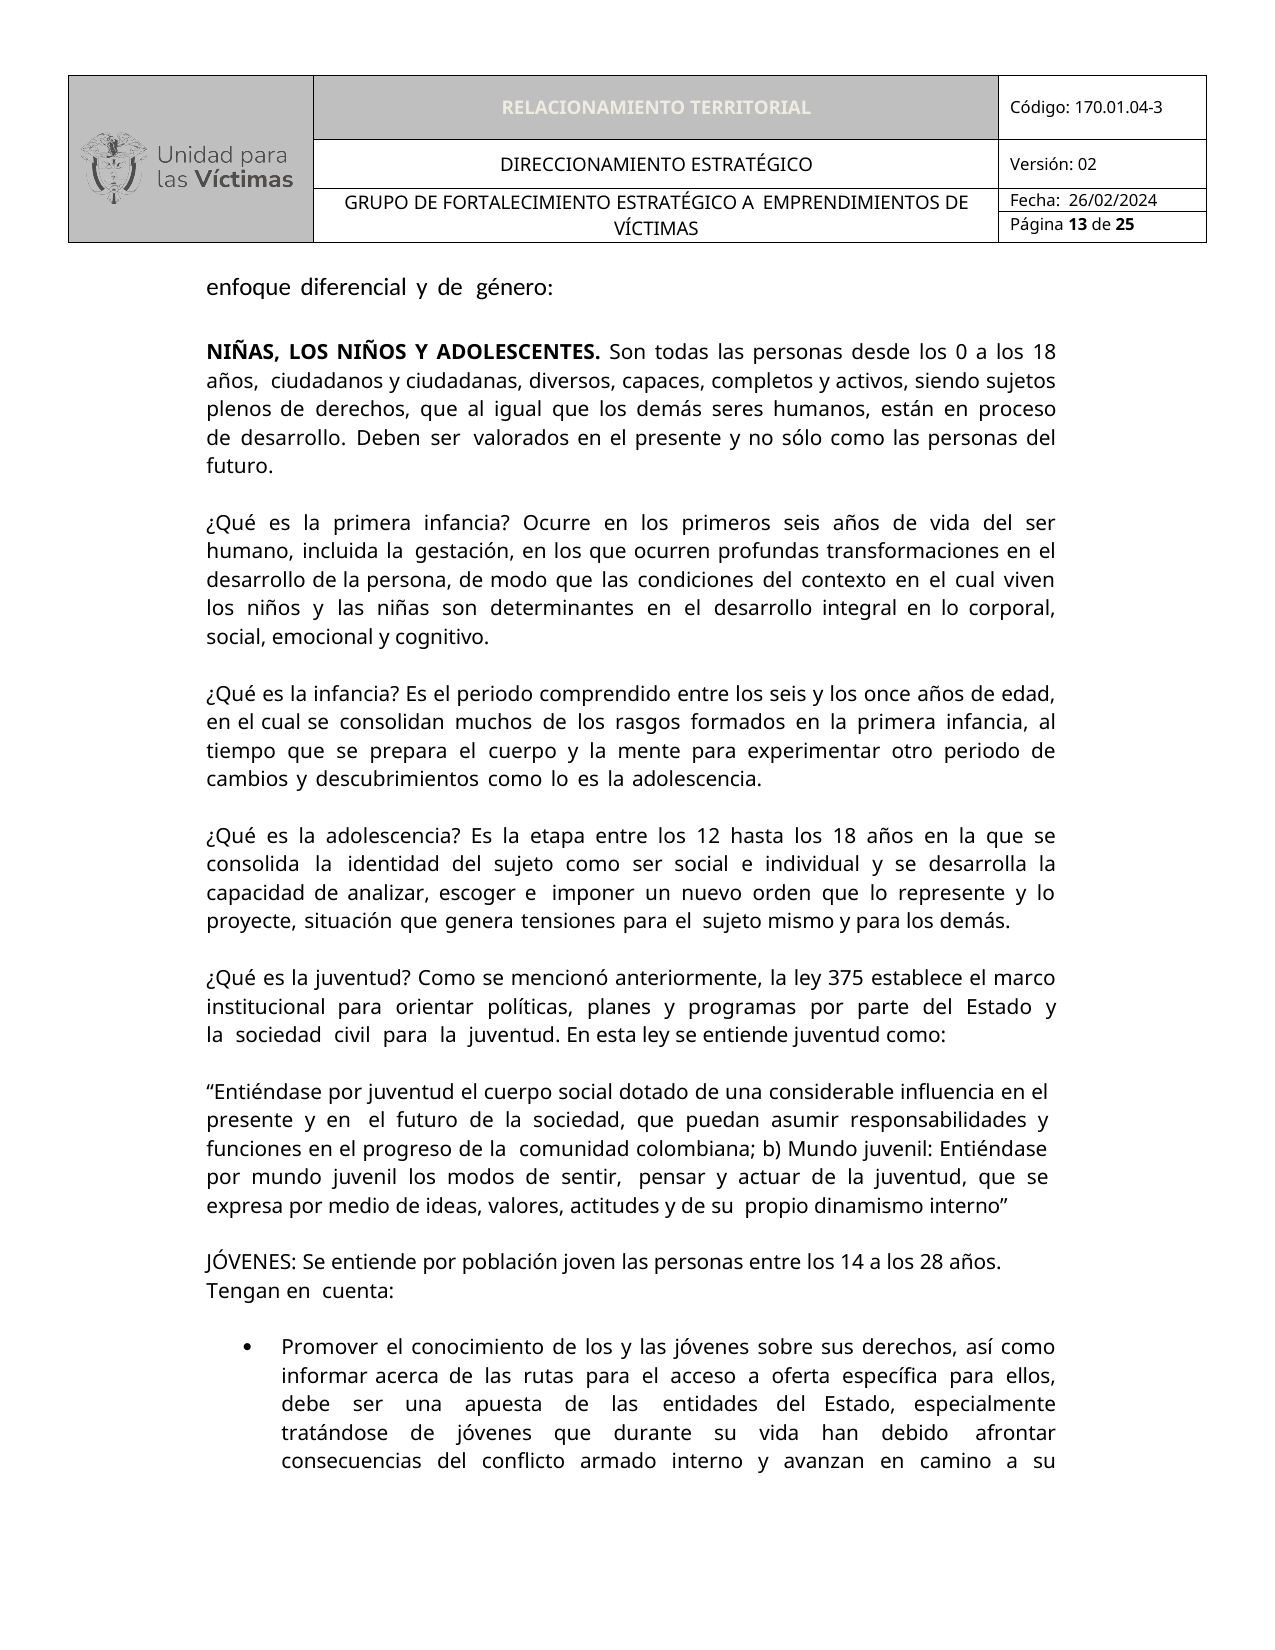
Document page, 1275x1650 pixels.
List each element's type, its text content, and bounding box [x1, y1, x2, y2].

picture [77, 128, 297, 207]
text “Entiéndase por juventud el cuerpo social dotado de una considerable influencia en el presente y en el futuro de la sociedad, que puedan asumir responsabilidades y funciones en el progreso de la comunidad colombiana; b) Mundo juvenil: Entiéndase por mundo juvenil los modos de sentir, pensar y actuar de la juventud, que se expresa por medio de ideas, valores, actitudes y de su propio dinamismo interno” [206, 1077, 1048, 1219]
text ¿Qué es la juventud? Como se mencionó anteriormente, la ley 375 establece el marco institucional para orientar políticas, planes y programas por parte del Estado y la sociedad civil para la juventud. En esta ley se entiende juventud como: [206, 963, 1056, 1049]
text NIÑAS, LOS NIÑOS Y ADOLESCENTES. Son todas las personas desde los 0 a los 18 años, ciudadanos y ciudadanas, diversos, capaces, completos y activos, siendo sujetos plenos de derechos, que al igual que los demás seres humanos, están en proceso de desarrollo. Deben ser valorados en el presente y no sólo como las personas del futuro. [206, 337, 1056, 479]
text ¿Qué es la infancia? Es el periodo comprendido entre los seis y los once años de edad, en el cual se consolidan muchos de los rasgos formados en la primera infancia, al tiempo que se prepara el cuerpo y la mente para experimentar otro periodo de cambios y descubrimientos como lo es la adolescencia. [206, 679, 1056, 793]
text JÓVENES: Se entiende por población joven las personas entre los 14 a los 28 años. Tengan en cuenta: [206, 1247, 1056, 1304]
text ¿Qué es la primera infancia? Ocurre en los primeros seis años de vida del ser humano, incluida la gestación, en los que ocurren profundas transformaciones en el desarrollo de la persona, de modo que las condiciones del contexto en el cual viven los niños y las niñas son determinantes en el desarrollo integral en lo corporal, social, emocional y cognitivo. [206, 508, 1056, 650]
text ¿Qué es la adolescencia? Es la etapa entre los 12 hasta los 18 años en la que se consolida la identidad del sujeto como ser social e individual y se desarrolla la capacidad de analizar, escoger e imponer un nuevo orden que lo represente y lo proyecte, situación que genera tensiones para el sujeto mismo y para los demás. [206, 821, 1056, 935]
subtitle A continuación, se presentan recomendaciones para tener en cuenta por enfoque diferencial y de género: [206, 271, 1056, 302]
